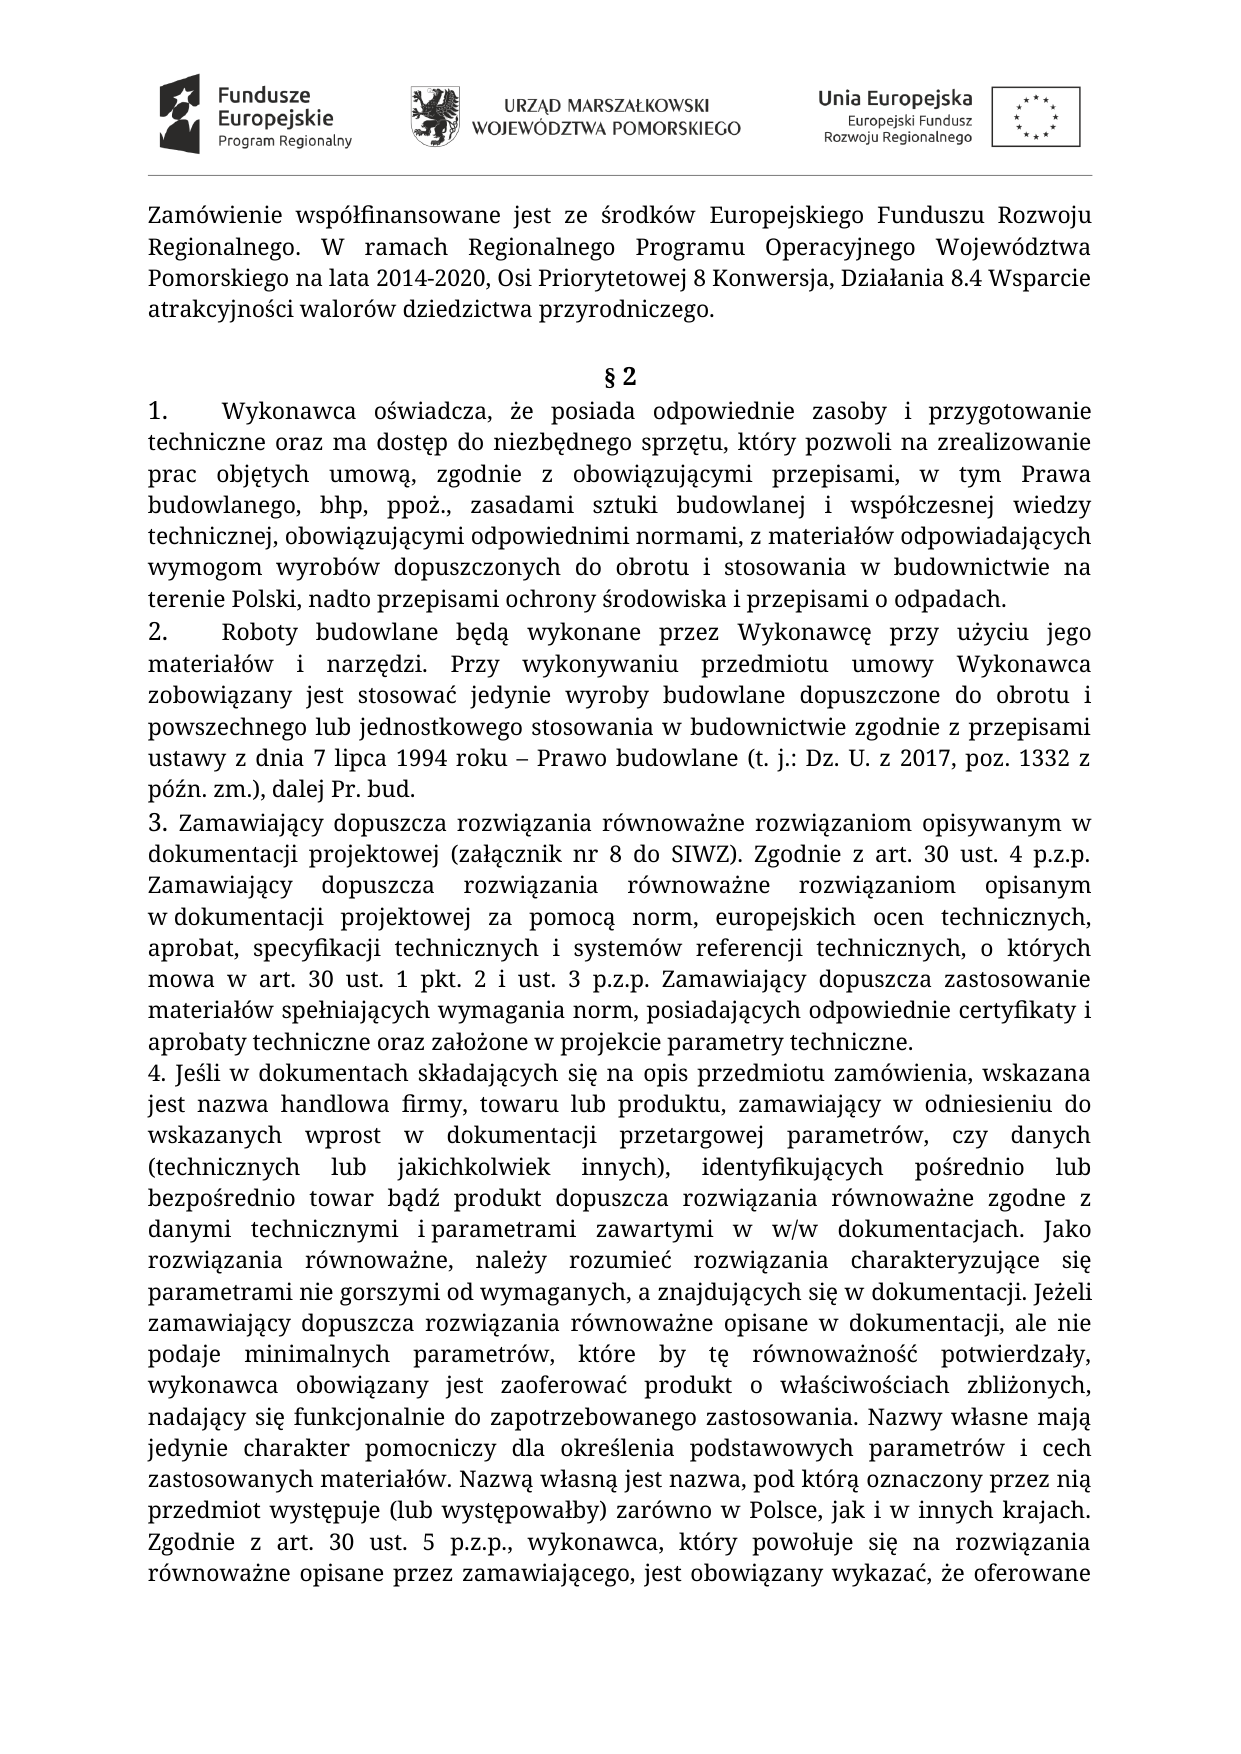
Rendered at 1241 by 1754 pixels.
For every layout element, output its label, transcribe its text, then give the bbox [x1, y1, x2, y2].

text Zamówienie współfinansowane jest ze środków Europejskiego Funduszu Rozwoju Regionalnego. W ramach Regionalnego Programu Operacyjnego Województwa Pomorskiego na lata 2014-2020, Osi Priorytetowej 8 Konwersja, Działania 8.4 Wsparcie atrakcyjności walorów dziedzictwa przyrodniczego. [148, 199, 1092, 324]
picture [147, 73, 1093, 176]
text § 2 [148, 358, 1092, 392]
text 2. Roboty budowlane będą wykonane przez Wykonawcę przy użyciu jego materiałów i narzędzi. Przy wykonywaniu przedmiotu umowy Wykonawca zobowiązany jest stosować jedynie wyroby budowlane dopuszczone do obrotu i powszechnego lub jednostkowego stosowania w budownictwie zgodnie z przepisami ustawy z dnia 7 lipca 1994 roku – Prawo budowlane (t. j.: Dz. U. z 2017, poz. 1332 z późn. zm.), dalej Pr. bud. [148, 614, 1092, 804]
text 3. Zamawiający dopuszcza rozwiązania równoważne rozwiązaniom opisywanym w dokumentacji projektowej (załącznik nr 8 do SIWZ). Zgodnie z art. 30 ust. 4 p.z.p. Zamawiający dopuszcza rozwiązania równoważne rozwiązaniom opisanym w dokumentacji projektowej za pomocą norm, europejskich ocen technicznych, aprobat, specyfikacji technicznych i systemów referencji technicznych, o których mowa w art. 30 ust. 1 pkt. 2 i ust. 3 p.z.p. Zamawiający dopuszcza zastosowanie materiałów spełniających wymagania norm, posiadających odpowiednie certyfikaty i aprobaty techniczne oraz założone w projekcie parametry techniczne. [148, 804, 1092, 1057]
text 1. Wykonawca oświadcza, że posiada odpowiednie zasoby i przygotowanie techniczne oraz ma dostęp do niezbędnego sprzętu, który pozwoli na zrealizowanie prac objętych umową, zgodnie z obowiązującymi przepisami, w tym Prawa budowlanego, bhp, ppoż., zasadami sztuki budowlanej i współczesnej wiedzy technicznej, obowiązującymi odpowiednimi normami, z materiałów odpowiadających wymogom wyrobów dopuszczonych do obrotu i stosowania w budownictwie na terenie Polski, nadto przepisami ochrony środowiska i przepisami o odpadach. [148, 392, 1092, 614]
